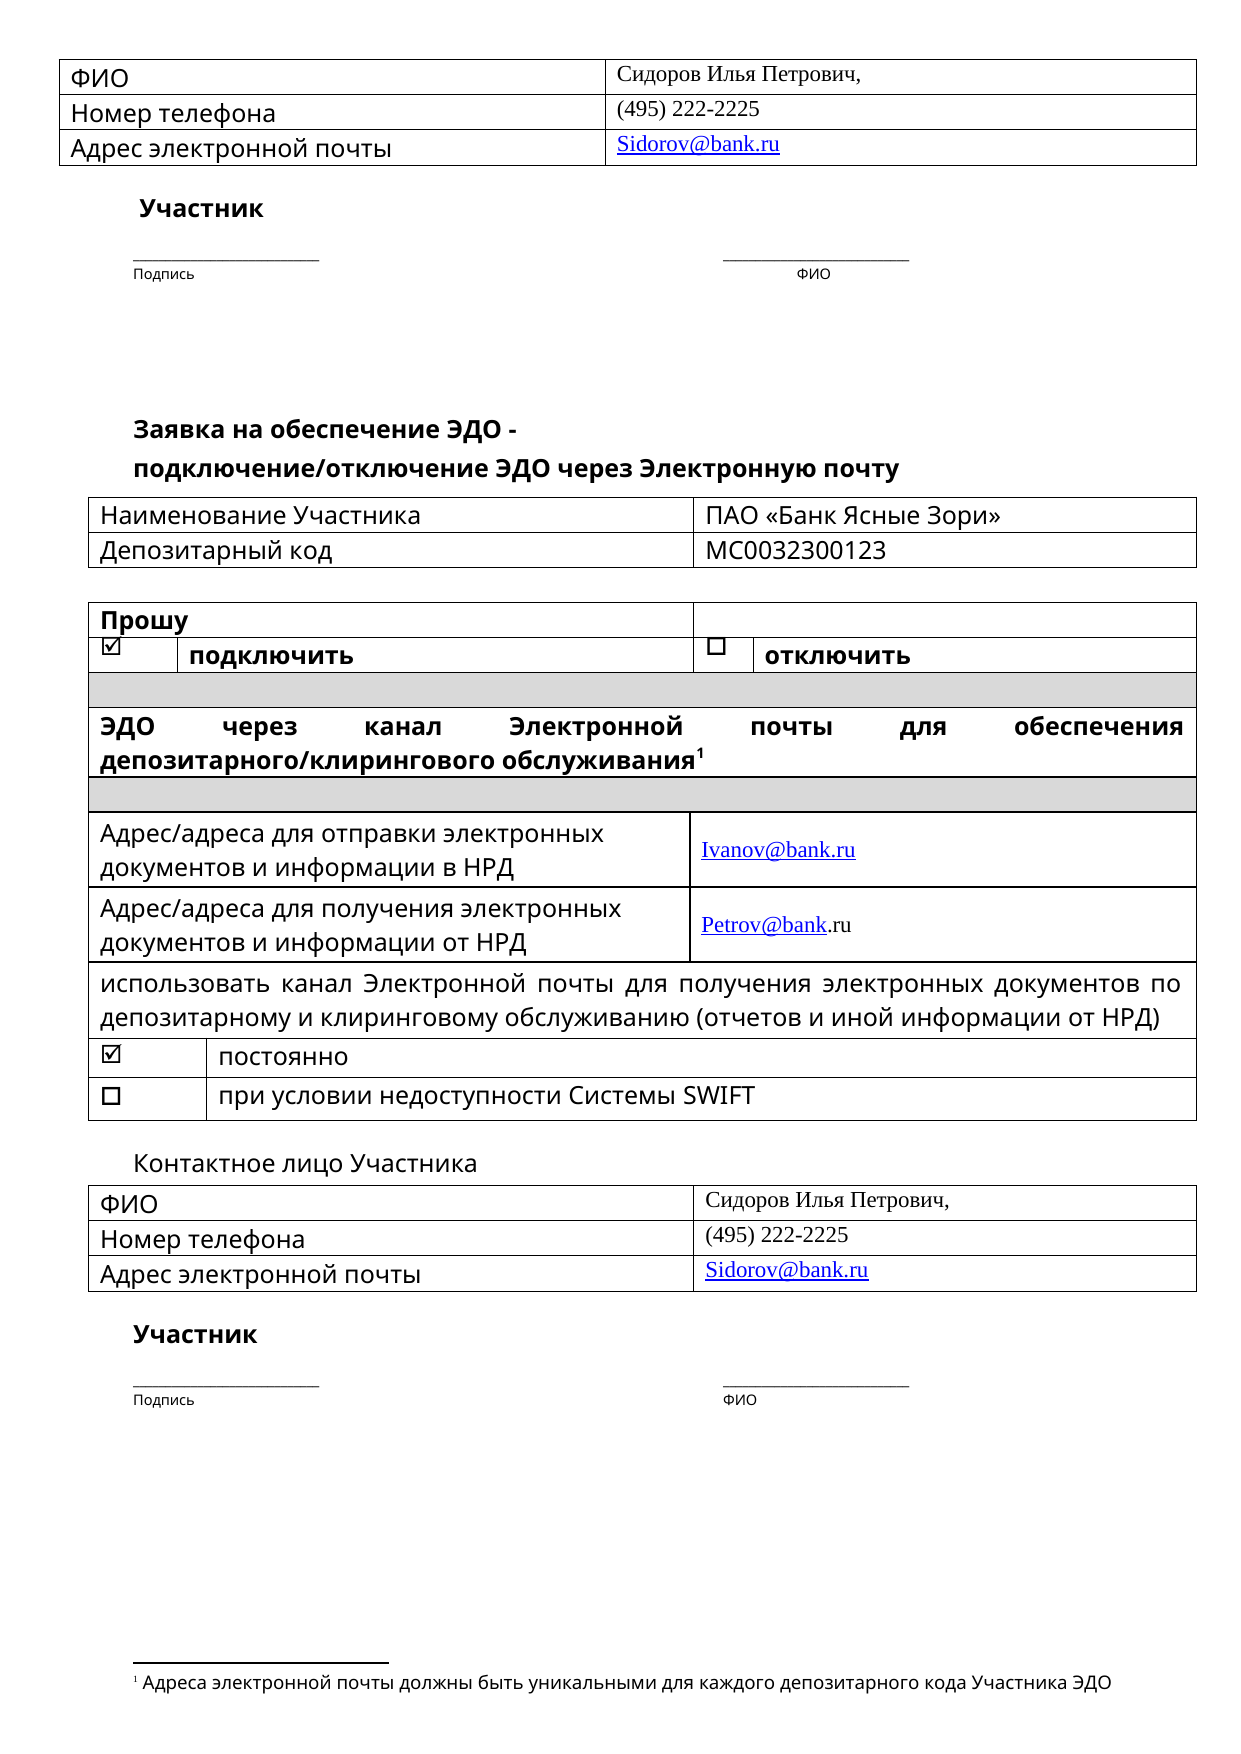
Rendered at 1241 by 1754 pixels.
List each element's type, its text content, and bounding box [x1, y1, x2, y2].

table_cell [89, 1078, 206, 1120]
text _____________________________ _____________________________ [133, 230, 1240, 264]
table_cell при условии недоступности Системы SWIFT [207, 1078, 1196, 1120]
table_cell Ivanov@bank.ru [691, 813, 1196, 886]
table_header Наименование Участника [89, 498, 693, 532]
text Подпись ФИО [133, 1390, 1240, 1424]
table_cell (495) 222-2225 [606, 95, 1196, 129]
table_cell Номер телефона [89, 1221, 693, 1255]
table_cell ЭДО через канал Электронной почты для обеспечения депозитарного/клирингового обслуживания [89, 708, 1196, 776]
table_header Сидоров Илья Петрович, [606, 60, 1196, 94]
text Участник [133, 191, 1240, 224]
table_header Сидоров Илья Петрович, [694, 1186, 1196, 1220]
table_cell отключить [754, 638, 1196, 672]
table_cell [694, 638, 753, 672]
table_cell Адрес электронной почты [89, 1256, 693, 1291]
table_cell [89, 673, 1196, 707]
table_cell Sidorov@bank.ru [694, 1256, 1196, 1291]
text _____________________________ _____________________________ [133, 1356, 1240, 1390]
text Контактное лицо Участника [133, 1146, 1240, 1180]
table_cell Sidorov@bank.ru [606, 130, 1196, 164]
table_cell Номер телефона [60, 95, 605, 129]
table_cell Депозитарный код [89, 533, 693, 567]
table_cell Адрес электронной почты [60, 130, 605, 164]
table_cell [89, 1039, 206, 1077]
table_header ПАО «Банк Ясные Зори» [694, 498, 1196, 532]
table_header ФИО [60, 60, 605, 94]
table_header [694, 603, 1196, 637]
table_header Прошу [89, 603, 693, 637]
table_cell подключить [178, 638, 693, 672]
table_cell постоянно [207, 1039, 1196, 1077]
text Участник [133, 1317, 1240, 1351]
table_cell (495) 222-2225 [694, 1221, 1196, 1255]
text Подпись ФИО [133, 264, 1152, 298]
table_cell использовать канал Электронной почты для получения электронных документов по депозитарному и клиринговому обслуживанию (отчетов и иной информации от НРД) [89, 963, 1196, 1037]
subtitle Заявка на обеспечение ЭДО - подключение/отключение ЭДО через Электронную почту [133, 412, 1152, 485]
table_cell [89, 638, 177, 672]
table_cell Адрес/адреса для получения электронных документов и информации от НРД [89, 888, 689, 961]
table_header ФИО [89, 1186, 693, 1220]
table_cell МС0032300123 [694, 533, 1196, 567]
table_cell Petrov@bank.ru [691, 888, 1196, 961]
table_cell Адрес/адреса для отправки электронных документов и информации в НРД [89, 813, 689, 886]
table_cell [89, 778, 1196, 811]
